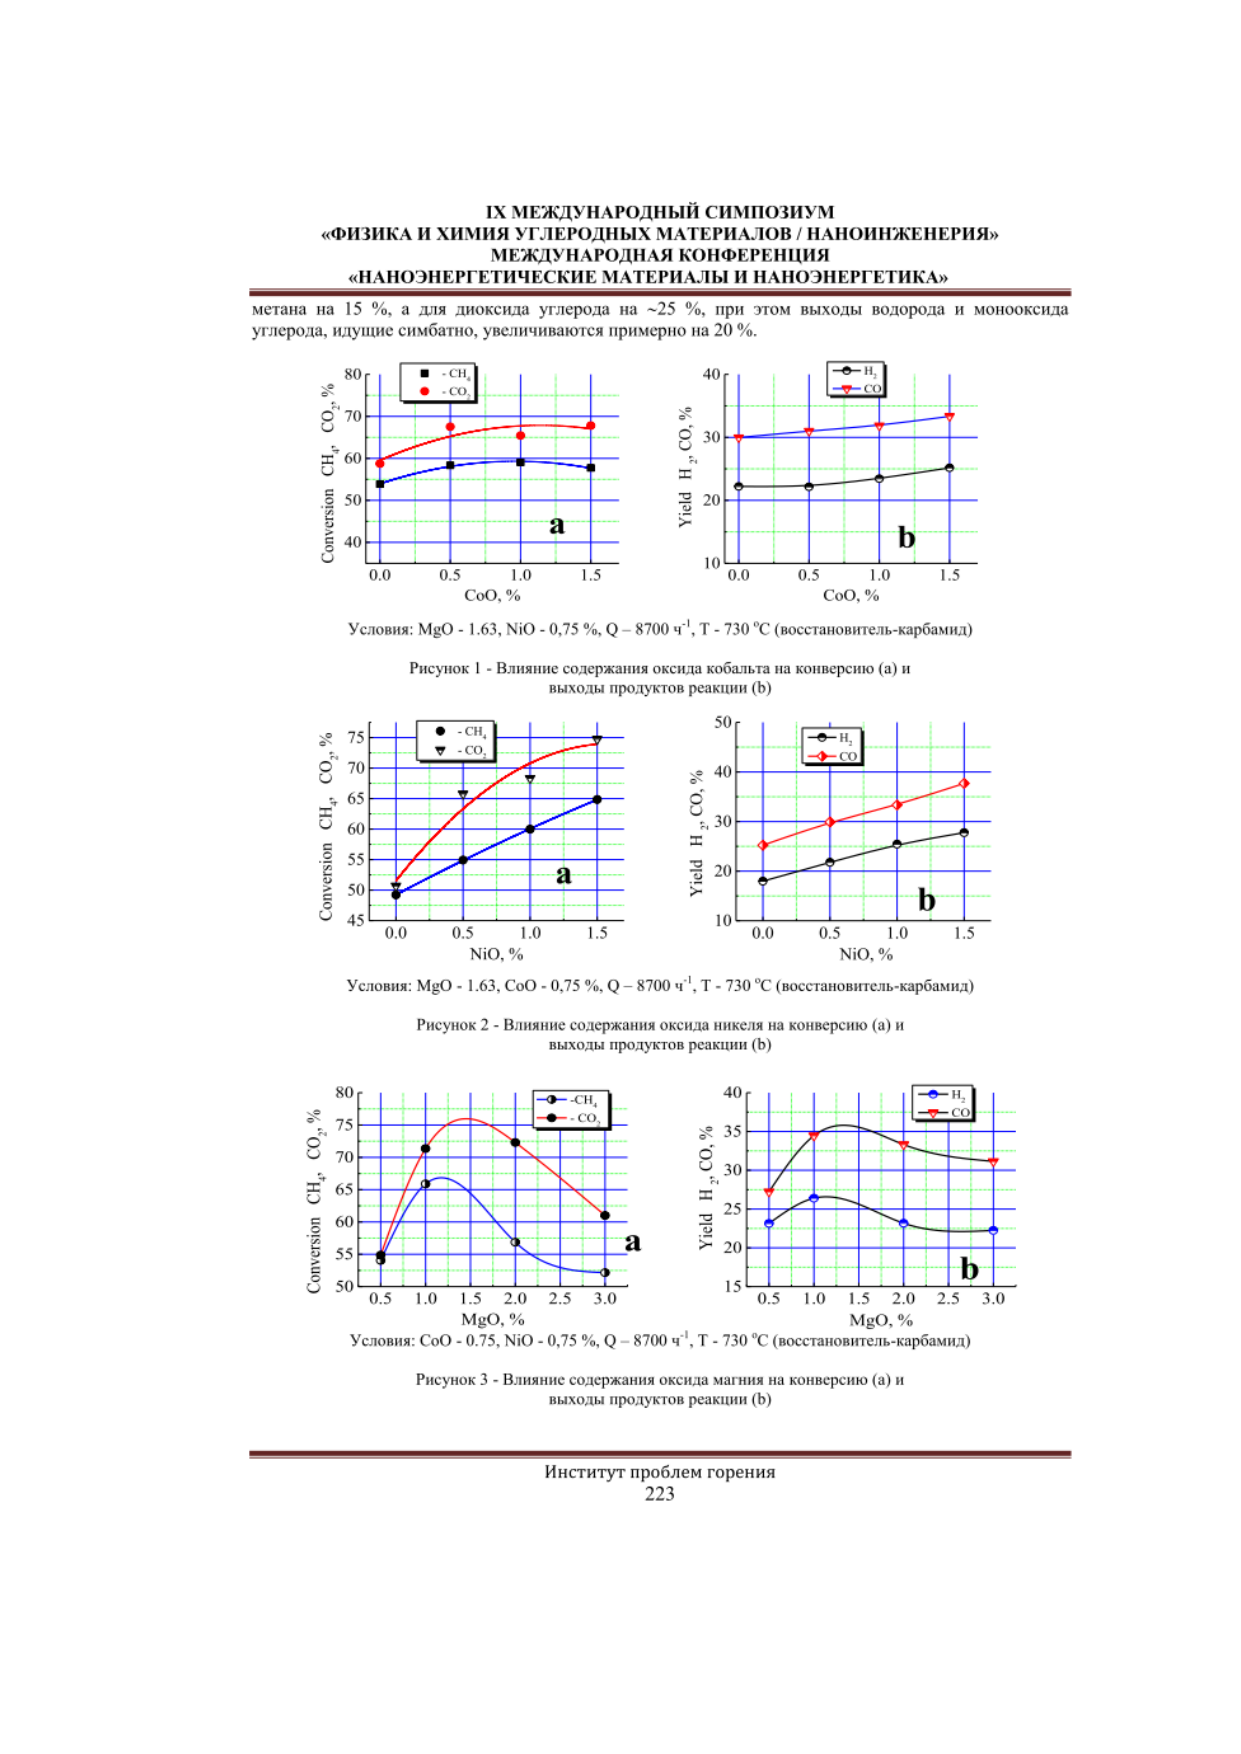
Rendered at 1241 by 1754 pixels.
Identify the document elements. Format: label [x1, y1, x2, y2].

picture [177, 165, 1152, 1535]
